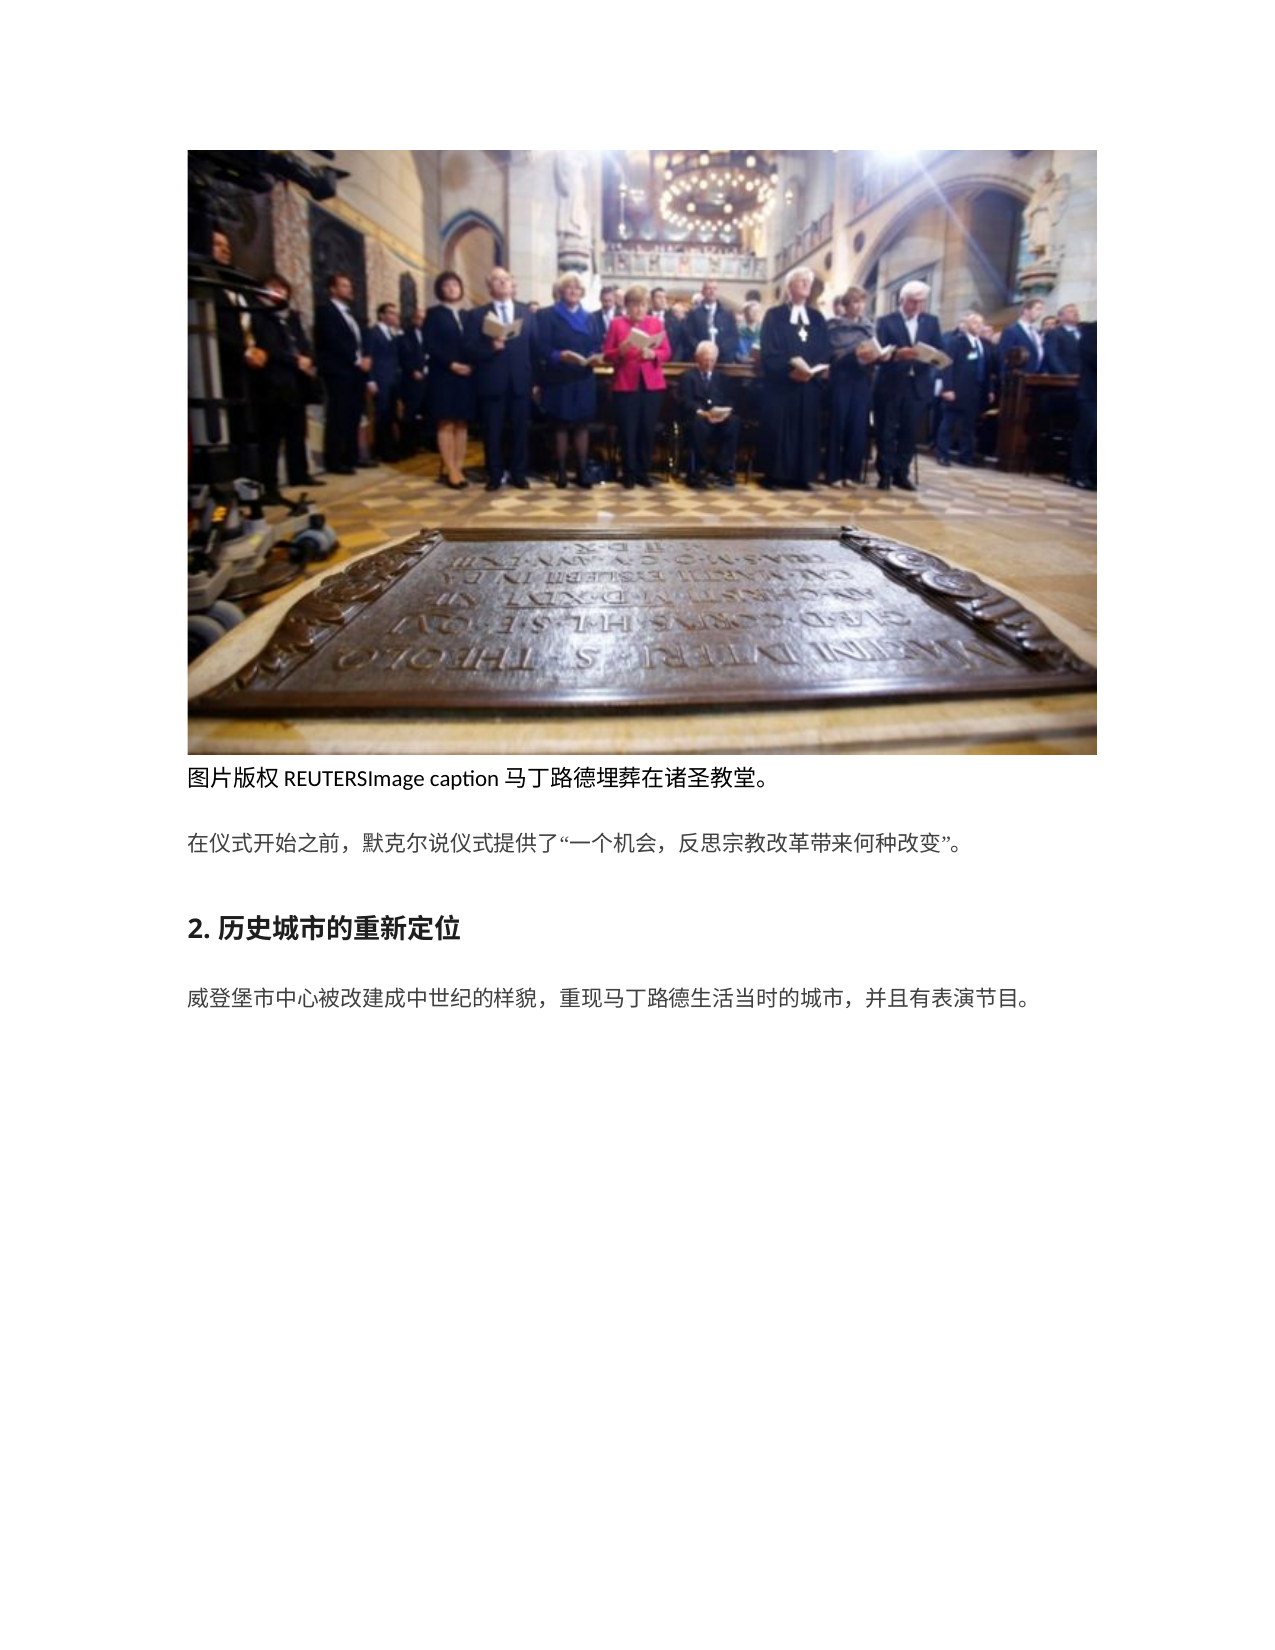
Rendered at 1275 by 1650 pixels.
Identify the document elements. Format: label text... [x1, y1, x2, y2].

picture [187, 150, 1097, 755]
text 在仪式开始之前，默克尔说仪式提供了“一个机会，反思宗教改革带来何种改变”。 [187, 826, 1087, 857]
subtitle 2. 历史城市的重新定位 [187, 907, 1087, 947]
text 威登堡市中心被改建成中世纪的样貌，重现马丁路德生活当时的城市，并且有表演节目。 [187, 981, 1087, 1012]
text 图片版权REUTERSImage caption马丁路德埋葬在诸圣教堂。 [187, 755, 1087, 793]
